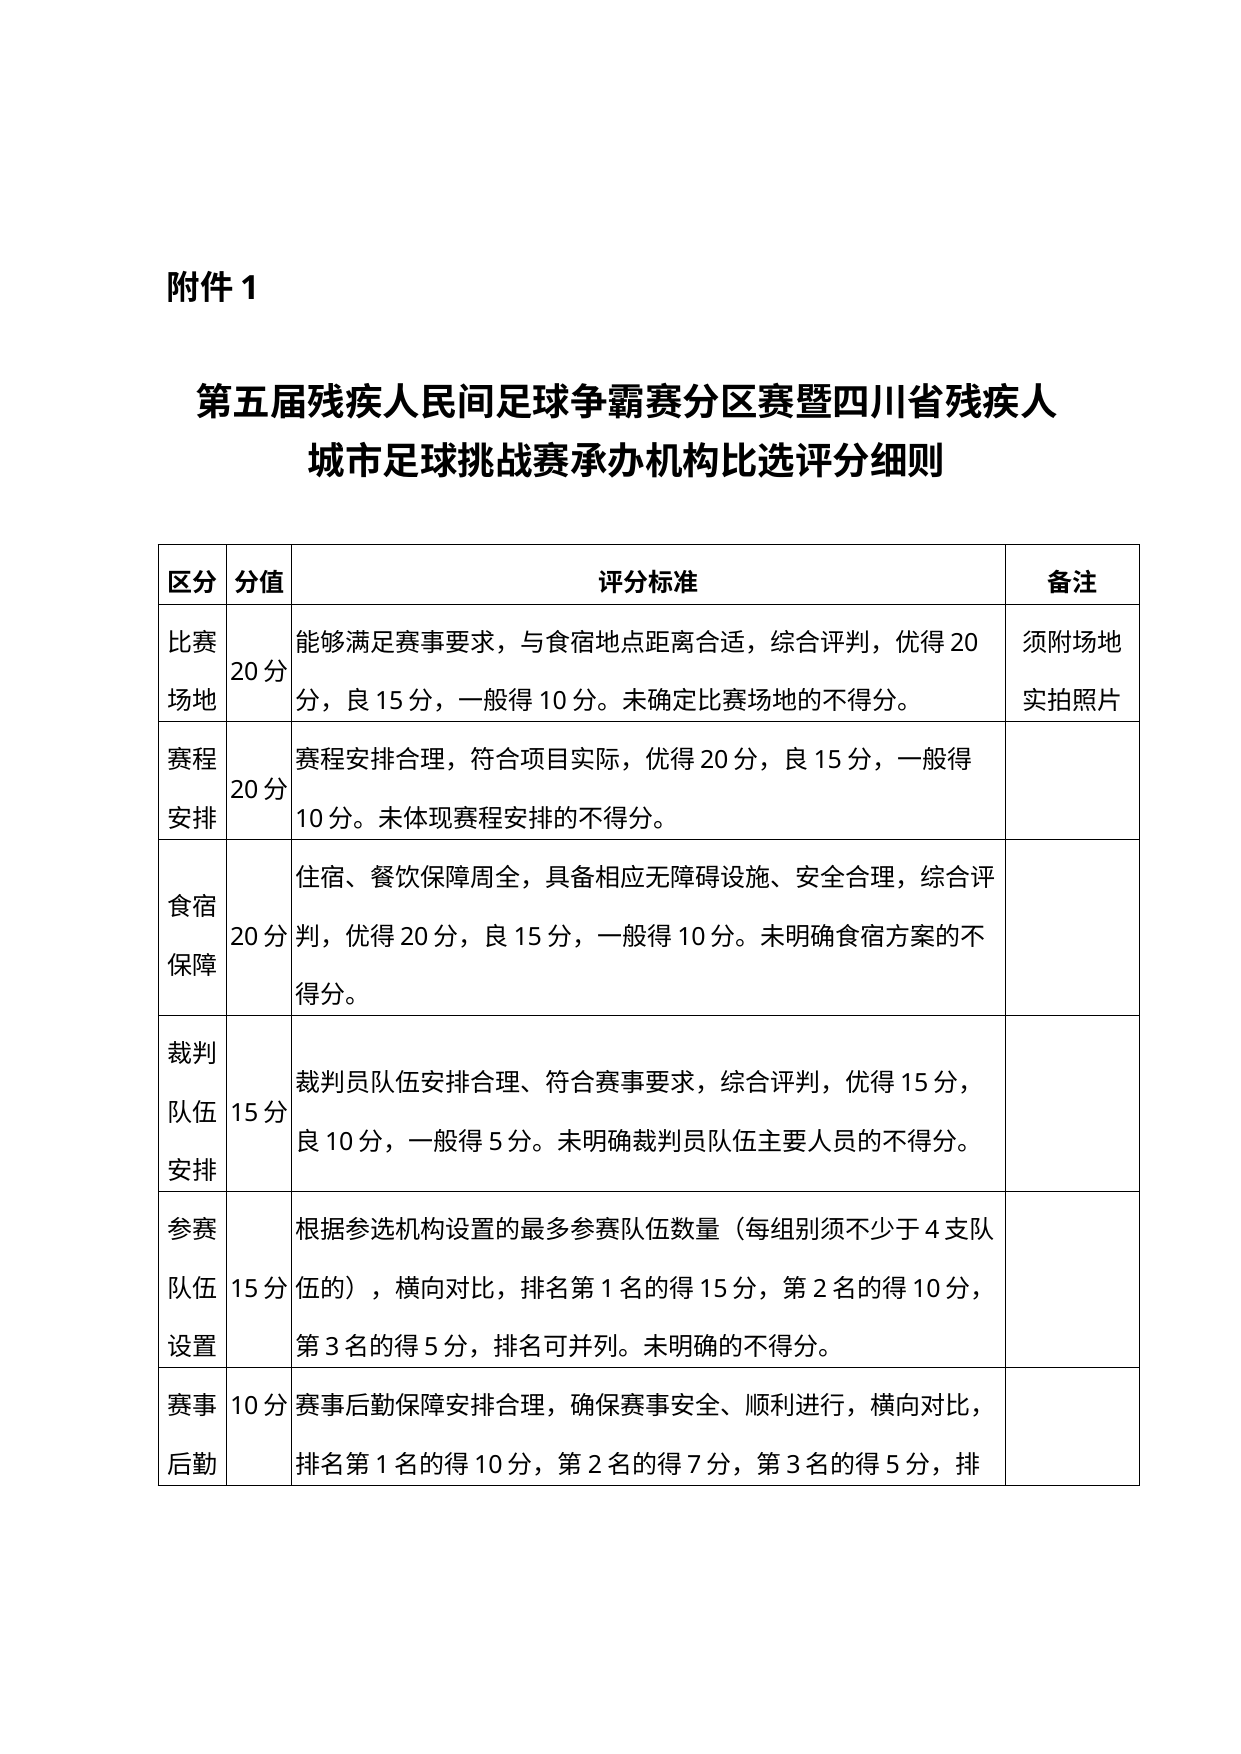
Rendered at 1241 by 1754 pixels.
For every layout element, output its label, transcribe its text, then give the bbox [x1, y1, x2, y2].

table_cell [1006, 1192, 1139, 1367]
table_cell 20分 [227, 605, 291, 721]
table_header 分值 [227, 545, 291, 603]
table_cell [1006, 1016, 1139, 1191]
table_cell 15分 [227, 1192, 291, 1367]
table_cell 参赛队伍设置 [159, 1192, 226, 1367]
table_cell 比赛场地 [159, 605, 226, 721]
table_cell 裁判队伍安排 [159, 1016, 226, 1191]
table_cell 住宿、餐饮保障周全，具备相应无障碍设施、安全合理，综合评判，优得20分，良15分，一般得10分。未明确食宿方案的不得分。 [292, 840, 1005, 1015]
text 城市足球挑战赛承办机构比选评分细则 [167, 427, 1085, 486]
table_header 评分标准 [292, 545, 1005, 603]
table_cell 裁判员队伍安排合理、符合赛事要求，综合评判，优得15分，良10分，一般得5分。未明确裁判员队伍主要人员的不得分。 [292, 1016, 1005, 1191]
table_cell [1006, 1368, 1139, 1485]
table_cell 赛事后勤保障 [159, 1368, 226, 1485]
table_cell 须附场地 实拍照片 [1006, 605, 1139, 721]
table_header 备注 [1006, 545, 1139, 603]
table_cell 15分 [227, 1016, 291, 1191]
table_header 区分 [159, 545, 226, 603]
text 第五届残疾人民间足球争霸赛分区赛暨四川省残疾人 [167, 369, 1085, 427]
table_cell 能够满足赛事要求，与食宿地点距离合适，综合评判，优得20分，良15分，一般得10分。未确定比赛场地的不得分。 [292, 605, 1005, 721]
table_cell 20分 [227, 722, 291, 839]
table_cell 10分 [227, 1368, 291, 1485]
table_cell 20分 [227, 840, 291, 1015]
table_cell 赛程安排 [159, 722, 226, 839]
table_cell 食宿保障 [159, 840, 226, 1015]
table_cell 根据参选机构设置的最多参赛队伍数量（每组别须不少于4支队伍的），横向对比，排名第1名的得15分，第2名的得10分，第3名的得5分，排名可并列。未明确的不得分。 [292, 1192, 1005, 1367]
table_cell [1006, 840, 1139, 1015]
table_cell [1006, 722, 1139, 839]
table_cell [292, 1368, 1005, 1485]
text 附件1 [167, 252, 1085, 311]
table_cell 赛程安排合理，符合项目实际，优得20分，良15分，一般得10分。未体现赛程安排的不得分。 [292, 722, 1005, 839]
